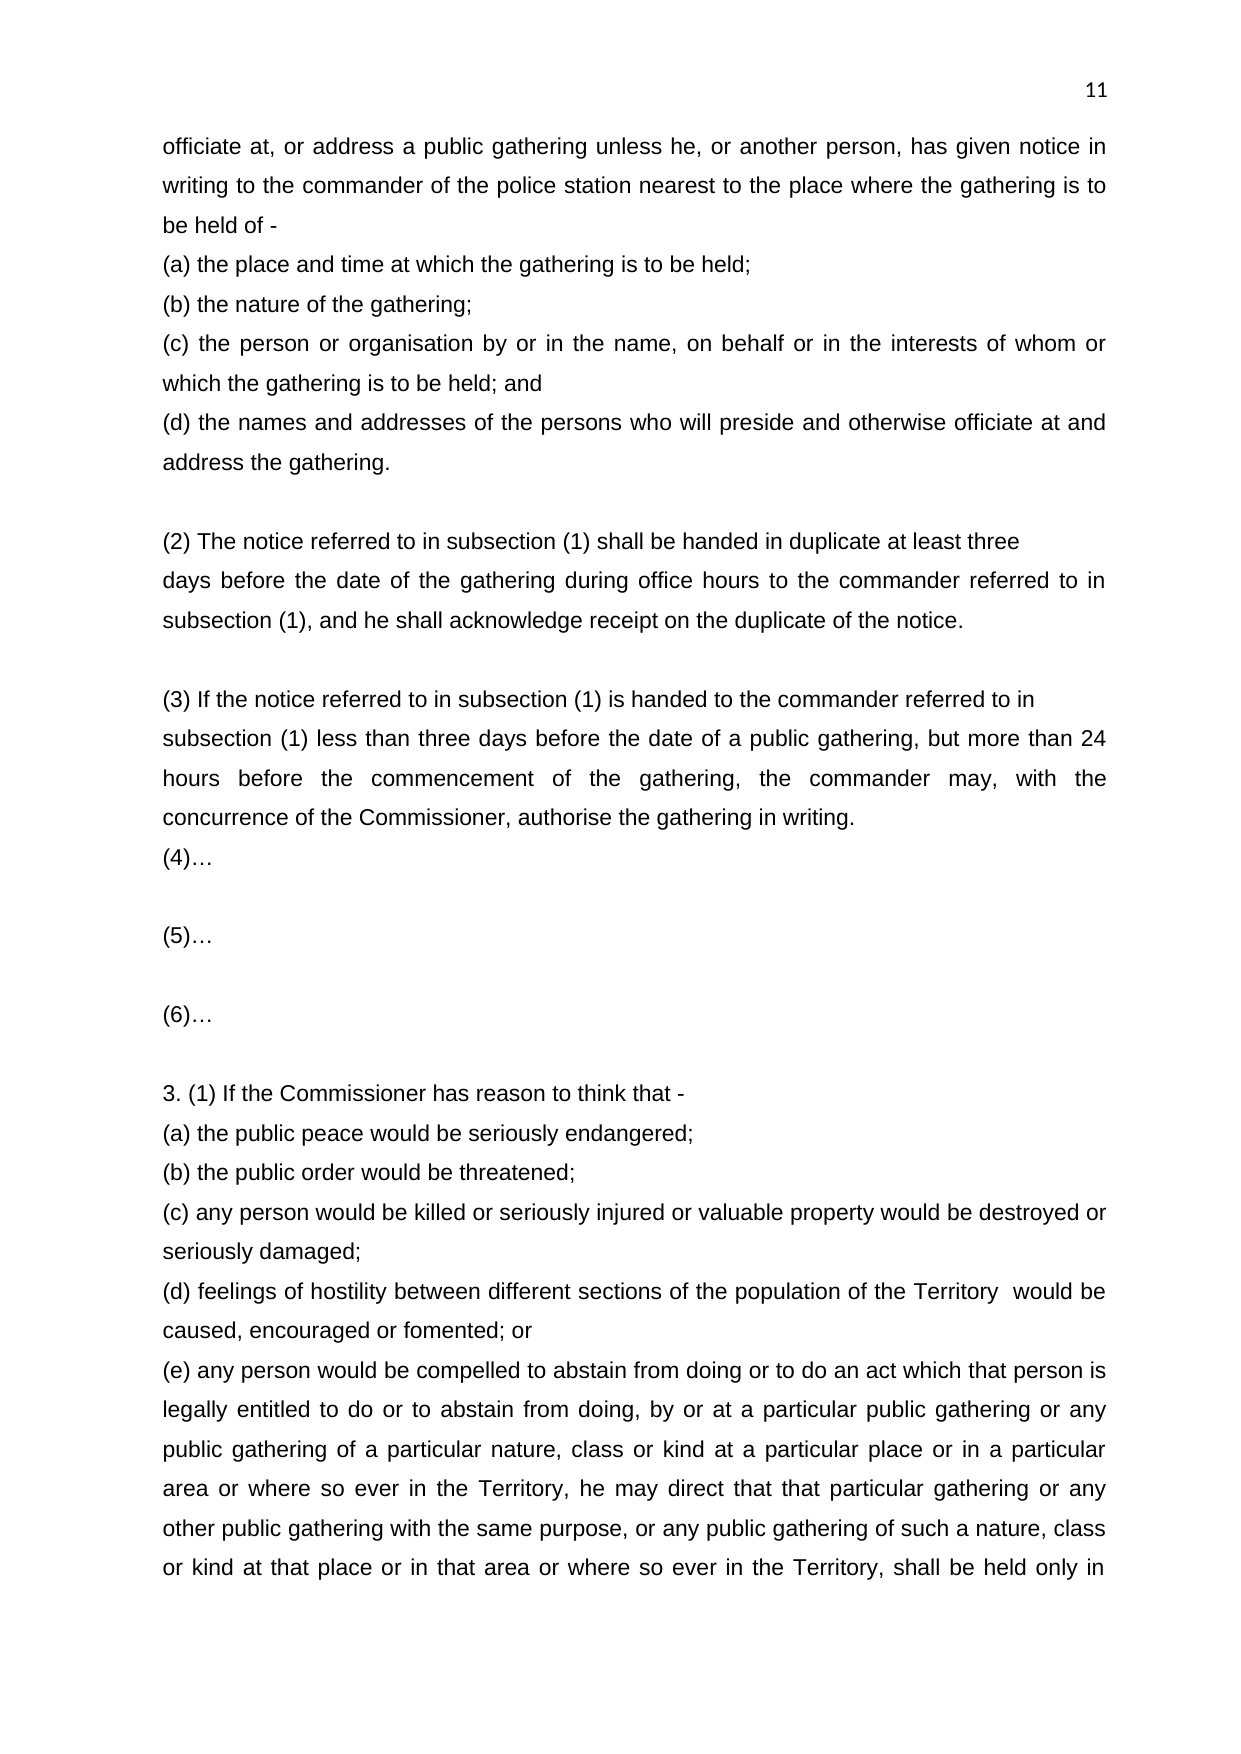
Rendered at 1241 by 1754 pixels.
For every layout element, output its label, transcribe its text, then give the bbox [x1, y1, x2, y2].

text (b) the public order would be threatened; [162, 1159, 1107, 1186]
text (d) the names and addresses of the persons who will preside and otherwise officiate at and address the gathering. [162, 409, 1107, 475]
text (b) the nature of the gathering; [162, 291, 1107, 317]
text officiate at, or address a public gathering unless he, or another person, has given notice in writing to the commander of the police station nearest to the place where the gathering is to be held of - [162, 133, 1107, 238]
text 3. (1) If the Commissioner has reason to think that - [162, 1080, 1107, 1107]
text (c) the person or organisation by or in the name, on behalf or in the interests of whom or which the gathering is to be held; and [162, 330, 1107, 396]
text (5)… [162, 922, 1107, 949]
text days before the date of the gathering during office hours to the commander referred to in subsection (1), and he shall acknowledge receipt on the duplicate of the notice. [162, 567, 1107, 633]
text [162, 1357, 1107, 1581]
text (4)… [162, 843, 1107, 870]
text (6)… [162, 1001, 1107, 1028]
text subsection (1) less than three days before the date of a public gathering, but more than 24 hours before the commencement of the gathering, the commander may, with the concurrence of the Commissioner, authorise the gathering in writing. [162, 725, 1107, 830]
text (2) The notice referred to in subsection (1) shall be handed in duplicate at least three [162, 528, 1107, 554]
text (c) any person would be killed or seriously injured or valuable property would be destroyed or seriously damaged; [162, 1199, 1107, 1265]
text (d) feelings of hostility between different sections of the population of the Territory would be caused, encouraged or fomented; or [162, 1278, 1107, 1344]
text (a) the place and time at which the gathering is to be held; [162, 251, 1107, 278]
text (a) the public peace would be seriously endangered; [162, 1120, 1107, 1146]
text (3) If the notice referred to in subsection (1) is handed to the commander referred to in [162, 686, 1107, 712]
